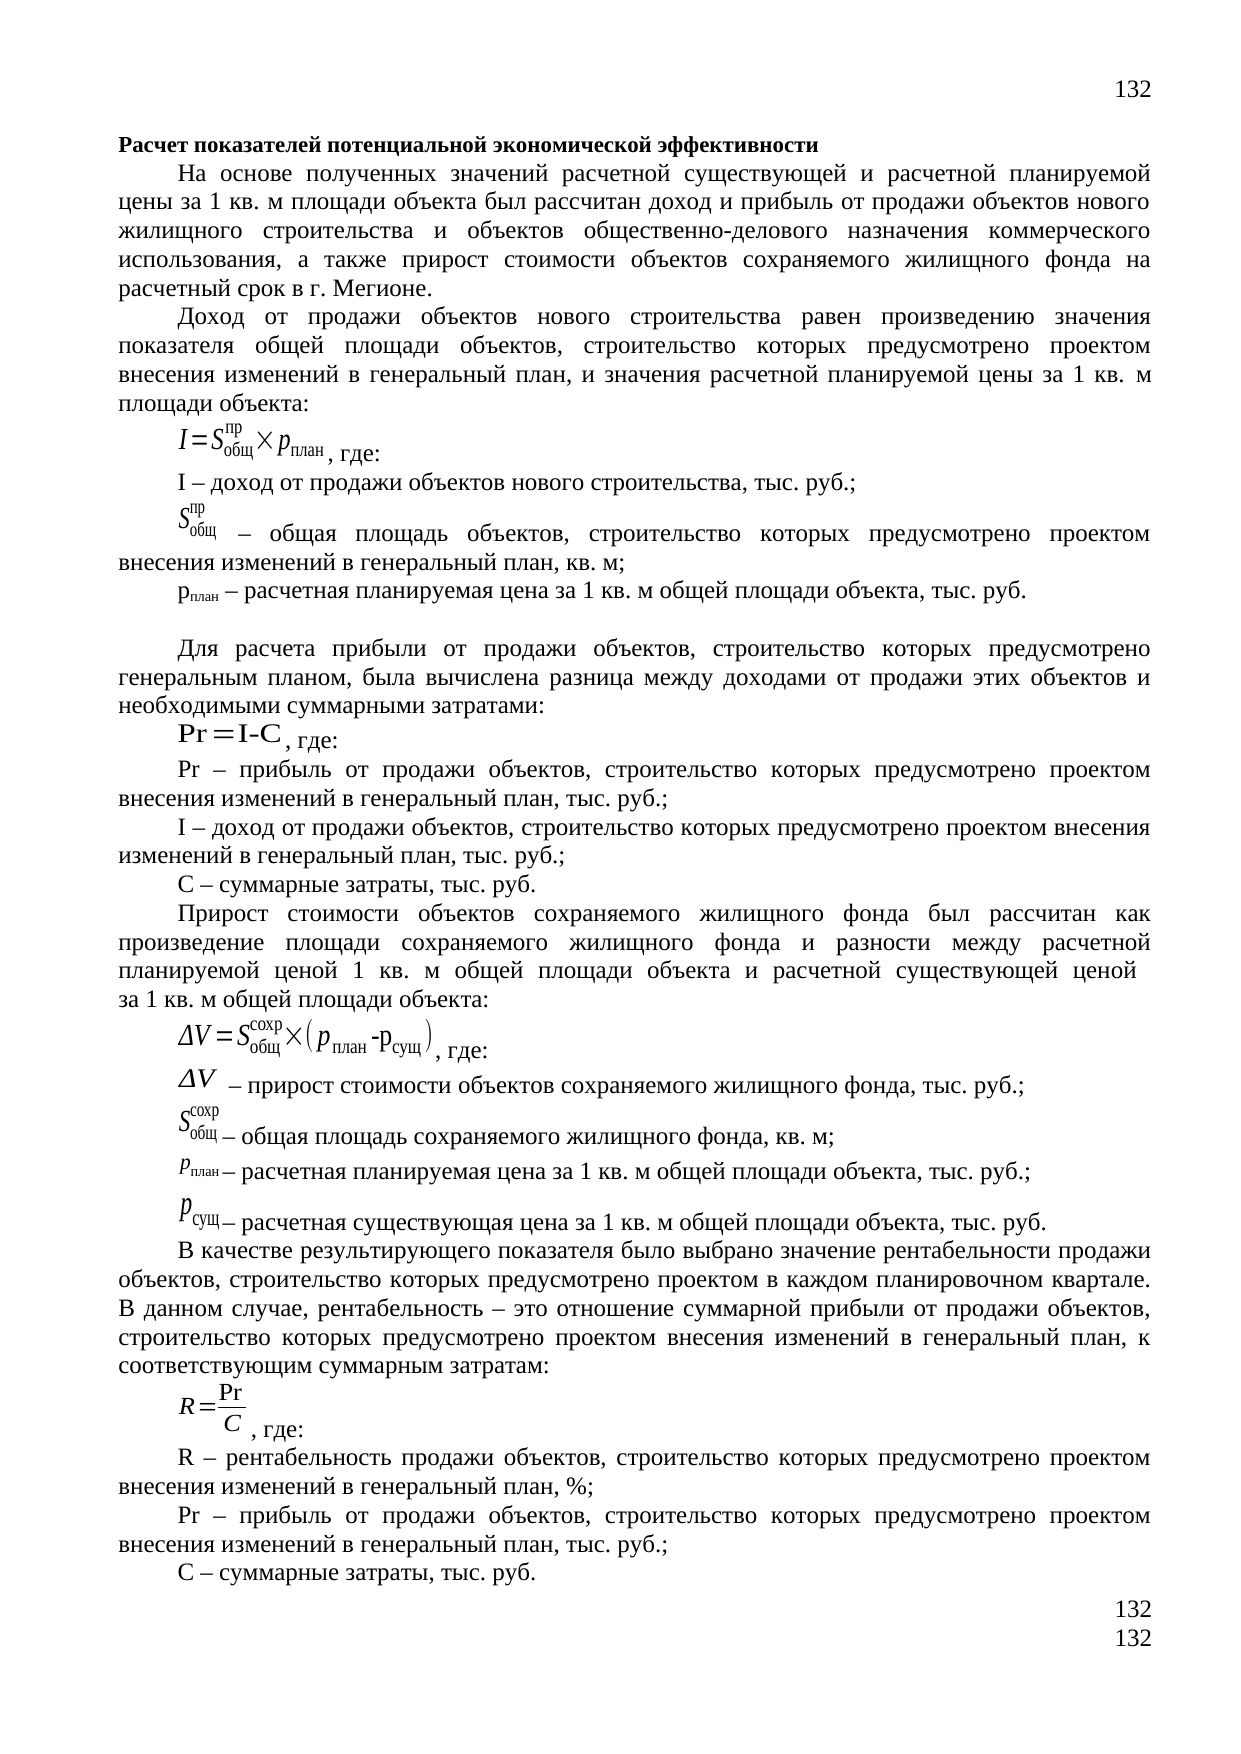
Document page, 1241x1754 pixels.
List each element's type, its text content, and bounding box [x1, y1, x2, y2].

text , где: [118, 416, 1152, 467]
text , где: [118, 1379, 1152, 1442]
text Pr – прибыль от продажи объектов, строительство которых предусмотрено проектом внесения изменений в генеральный план, тыс. руб.; [118, 754, 1152, 812]
text Для расчета прибыли от продажи объектов, строительство которых предусмотрено генеральным планом, была вычислена разница между доходами от продажи этих объектов и необходимыми суммарными затратами: [118, 633, 1152, 719]
text I – доход от продажи объектов, строительство которых предусмотрено проектом внесения изменений в генеральный план, тыс. руб.; [118, 812, 1152, 869]
text – расчетная существующая цена за 1 кв. м общей площади объекта, тыс. руб. [118, 1185, 1152, 1235]
text , где: [118, 719, 1152, 754]
text Прирост стоимости объектов сохраняемого жилищного фонда был рассчитан как произведение площади сохраняемого жилищного фонда и разности между расчетной планируемой ценой 1 кв. м общей площади объекта и расчетной существующей ценой за 1 кв. м общей площади объекта: [118, 898, 1152, 1013]
text – общая площадь объектов, строительство которых предусмотрено проектом внесения изменений в генеральный план, кв. м; [118, 496, 1152, 575]
text На основе полученных значений расчетной существующей и расчетной планируемой цены за 1 кв. м площади объекта был рассчитан доход и прибыль от продажи объектов нового жилищного строительства и объектов общественно-делового назначения коммерческого использования, а также прирост стоимости объектов сохраняемого жилищного фонда на расчетный срок в г. Мегионе. [118, 158, 1152, 301]
text Доход от продажи объектов нового строительства равен произведению значения показателя общей площади объектов, строительство которых предусмотрено проектом внесения изменений в генеральный план, и значения расчетной планируемой цены за 1 кв. м площади объекта: [118, 301, 1152, 416]
text – расчетная планируемая цена за 1 кв. м общей площади объекта, тыс. руб.; [118, 1149, 1152, 1185]
text R – рентабельность продажи объектов, строительство которых предусмотрено проектом внесения изменений в генеральный план, %; [118, 1442, 1152, 1500]
text Расчет показателей потенциальной экономической эффективности [118, 131, 1152, 158]
text pплан – расчетная планируемая цена за 1 кв. м общей площади объекта, тыс. руб. [118, 575, 1152, 604]
text C – суммарные затраты, тыс. руб. [118, 869, 1152, 898]
text Pr – прибыль от продажи объектов, строительство которых предусмотрено проектом внесения изменений в генеральный план, тыс. руб.; [118, 1500, 1152, 1557]
text – общая площадь сохраняемого жилищного фонда, кв. м; [118, 1099, 1152, 1149]
text – прирост стоимости объектов сохраняемого жилищного фонда, тыс. руб.; [118, 1064, 1152, 1099]
text I – доход от продажи объектов нового строительства, тыс. руб.; [118, 467, 1152, 496]
text В качестве результирующего показателя было выбрано значение рентабельности продажи объектов, строительство которых предусмотрено проектом в каждом планировочном квартале. В данном случае, рентабельность – это отношение суммарной прибыли от продажи объектов, строительство которых предусмотрено проектом внесения изменений в генеральный план, к соответствующим суммарным затратам: [118, 1235, 1152, 1379]
text C – суммарные затраты, тыс. руб. [118, 1557, 1152, 1586]
text , где: [118, 1013, 1152, 1064]
